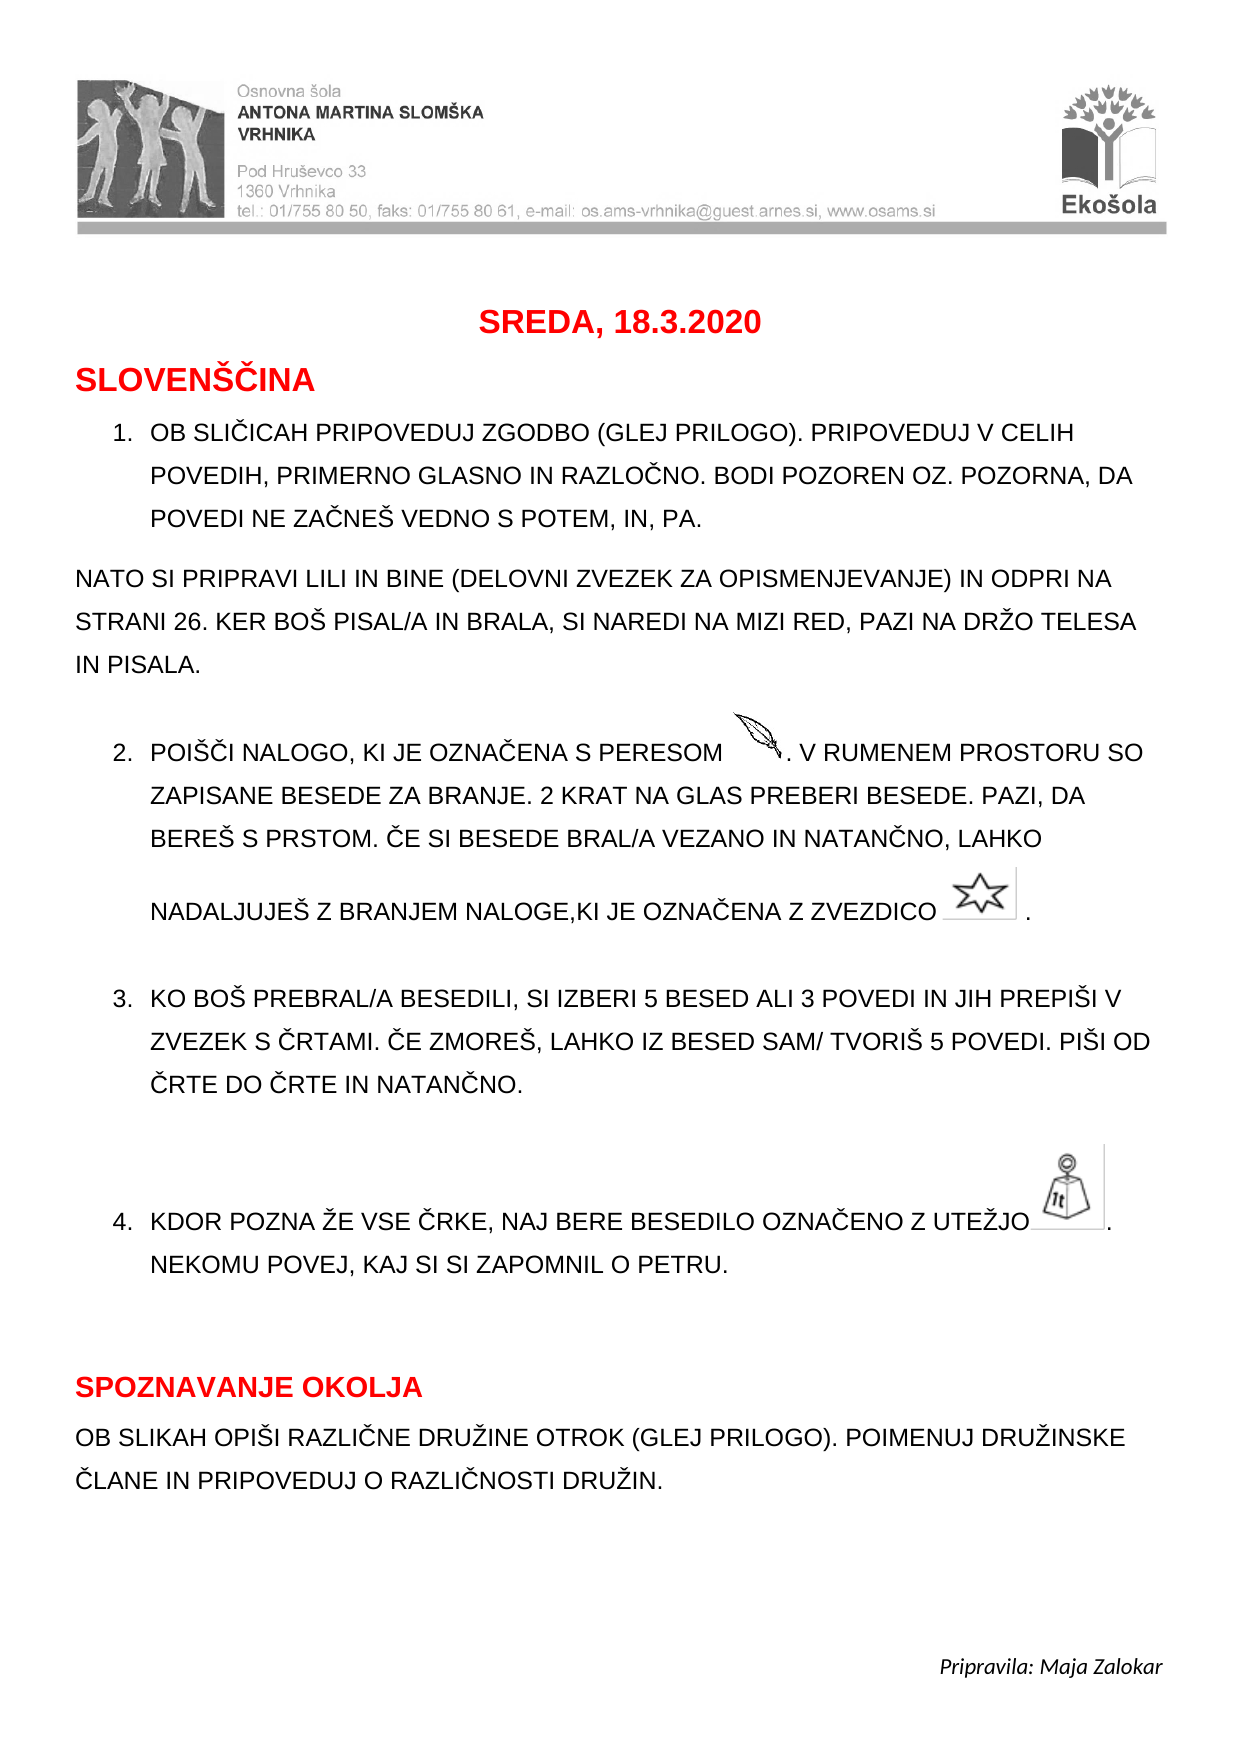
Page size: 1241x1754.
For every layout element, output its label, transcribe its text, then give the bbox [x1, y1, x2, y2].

text NATO SI PRIPRAVI LILI IN BINE (DELOVNI ZVEZEK ZA OPISMENJEVANJE) IN ODPRI NA STRANI 26. KER BOŠ PISAL/A IN BRALA, SI NAREDI NA MIZI RED, PAZI NA DRŽO TELESA IN PISALA. [75, 564, 1165, 679]
list OB SLIČICAH PRIPOVEDUJ ZGODBO (GLEJ PRILOGO). PRIPOVEDUJ V CELIH POVEDIH, PRIMERNO GLASNO IN RAZLOČNO. BODI POZOREN OZ. POZORNA, DA POVEDI NE ZAČNEŠ VEDNO S POTEM, IN, PA. [112, 418, 1165, 533]
text SLOVENŠČINA [75, 360, 1165, 398]
list KO BOŠ PREBRAL/A BESEDILI, SI IZBERI 5 BESED ALI 3 POVEDI IN JIH PREPIŠI V ZVEZEK S ČRTAMI. ČE ZMOREŠ, LAHKO IZ BESED SAM/ TVORIŠ 5 POVEDI. PIŠI OD ČRTE DO ČRTE IN NATANČNO. [112, 984, 1165, 1099]
text OB SLIKAH OPIŠI RAZLIČNE DRUŽINE OTROK (GLEJ PRILOGO). POIMENUJ DRUŽINSKE ČLANE IN PRIPOVEDUJ O RAZLIČNOSTI DRUŽIN. [75, 1423, 1165, 1494]
picture [942, 867, 1018, 921]
text SPOZNAVANJE OKOLJA [75, 1370, 1165, 1403]
list POIŠČI NALOGO, KI JE OZNAČENA S PERESOM . V RUMENEM PROSTORU SO ZAPISANE BESEDE ZA BRANJE. 2 KRAT NA GLAS PREBERI BESEDE. PAZI, DA BEREŠ S PRSTOM. ČE SI BESEDE BRAL/A VEZANO IN NATANČNO, LAHKO NADALJUJEŠ Z BRANJEM NALOGE,KI JE OZNAČENA Z ZVEZDICO . [112, 710, 1165, 926]
picture [730, 710, 786, 762]
list KDOR POZNA ŽE VSE ČRKE, NAJ BERE BESEDILO OZNAČENO Z UTEŽJO. NEKOMU POVEJ, KAJ SI SI ZAPOMNIL O PETRU. [112, 1144, 1165, 1279]
text SREDA, 18.3.2020 [75, 302, 1165, 340]
picture [1030, 1144, 1106, 1231]
